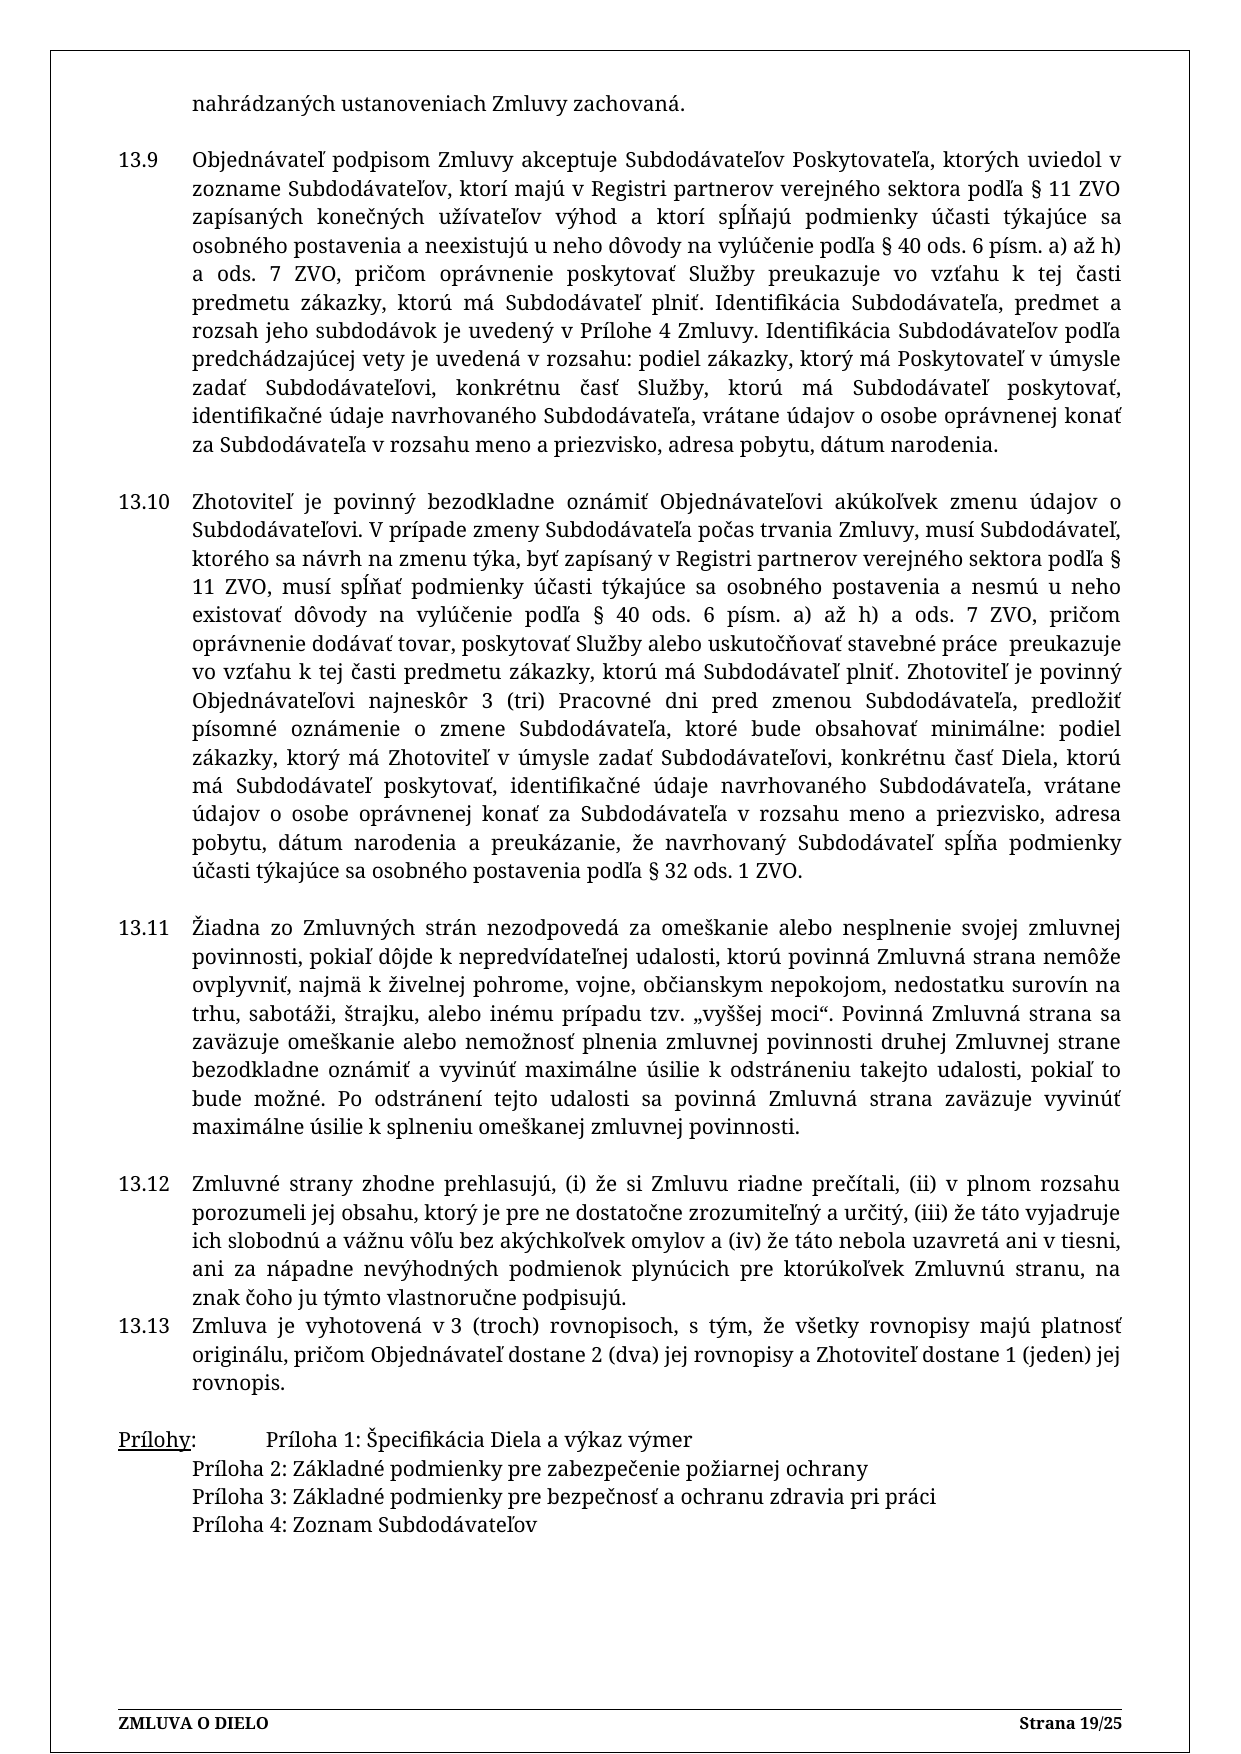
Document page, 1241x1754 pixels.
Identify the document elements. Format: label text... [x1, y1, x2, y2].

list Zhotoviteľ je povinný bezodkladne oznámiť Objednávateľovi akúkoľvek zmenu údajov o Subdodávateľovi. V prípade zmeny Subdodávateľa počas trvania Zmluvy, musí Subdodávateľ, ktorého sa návrh na zmenu týka, byť zapísaný v Registri partnerov verejného sektora podľa § 11 ZVO, musí spĺňať podmienky účasti týkajúce sa osobného postavenia a nesmú u neho existovať dôvody na vylúčenie podľa § 40 ods. 6 písm. a) až h) a ods. 7 ZVO, pričom oprávnenie dodávať tovar, poskytovať Služby alebo uskutočňovať stavebné práce preukazuje vo vzťahu k tej časti predmetu zákazky, ktorú má Subdodávateľ plniť. Zhotoviteľ je povinný Objednávateľovi najneskôr 3 (tri) Pracovné dni pred zmenou Subdodávateľa, predložiť písomné oznámenie o zmene Subdodávateľa, ktoré bude obsahovať minimálne: podiel zákazky, ktorý má Zhotoviteľ v úmysle zadať Subdodávateľovi, konkrétnu časť Diela, ktorú má Subdodávateľ poskytovať, identifikačné údaje navrhovaného Subdodávateľa, vrátane údajov o osobe oprávnenej konať za Subdodávateľa v rozsahu meno a priezvisko, adresa pobytu, dátum narodenia a preukázanie, že navrhovaný Subdodávateľ spĺňa podmienky účasti týkajúce sa osobného postavenia podľa § 32 ods. 1 ZVO. [118, 487, 1122, 885]
list Objednávateľ podpisom Zmluvy akceptuje Subdodávateľov Poskytovateľa, ktorých uviedol v zozname Subdodávateľov, ktorí majú v Registri partnerov verejného sektora podľa § 11 ZVO zapísaných konečných užívateľov výhod a ktorí spĺňajú podmienky účasti týkajúce sa osobného postavenia a neexistujú u neho dôvody na vylúčenie podľa § 40 ods. 6 písm. a) až h) a ods. 7 ZVO, pričom oprávnenie poskytovať Služby preukazuje vo vzťahu k tej časti predmetu zákazky, ktorú má Subdodávateľ plniť. Identifikácia Subdodávateľa, predmet a rozsah jeho subdodávok je uvedený v Prílohe 4 Zmluvy. Identifikácia Subdodávateľov podľa predchádzajúcej vety je uvedená v rozsahu: podiel zákazky, ktorý má Poskytovateľ v úmysle zadať Subdodávateľovi, konkrétnu časť Služby, ktorú má Subdodávateľ poskytovať, identifikačné údaje navrhovaného Subdodávateľa, vrátane údajov o osobe oprávnenej konať za Subdodávateľa v rozsahu meno a priezvisko, adresa pobytu, dátum narodenia. [118, 146, 1122, 458]
list Žiadna zo Zmluvných strán nezodpovedá za omeškanie alebo nesplnenie svojej zmluvnej povinnosti, pokiaľ dôjde k nepredvídateľnej udalosti, ktorú povinná Zmluvná strana nemôže ovplyvniť, najmä k živelnej pohrome, vojne, občianskym nepokojom, nedostatku surovín na trhu, sabotáži, štrajku, alebo inému prípadu tzv. „vyššej moci“. Povinná Zmluvná strana sa zaväzuje omeškanie alebo nemožnosť plnenia zmluvnej povinnosti druhej Zmluvnej strane bezodkladne oznámiť a vyvinúť maximálne úsilie k odstráneniu takejto udalosti, pokiaľ to bude možné. Po odstránení tejto udalosti sa povinná Zmluvná strana zaväzuje vyvinúť maximálne úsilie k splneniu omeškanej zmluvnej povinnosti. [118, 913, 1122, 1141]
text Prílohy: Príloha 1: Špecifikácia Diela a výkaz výmer [118, 1425, 1122, 1454]
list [118, 89, 1122, 117]
text Príloha 2: Základné podmienky pre zabezpečenie požiarnej ochrany [118, 1454, 1122, 1482]
list Zmluva je vyhotovená v 3 (troch) rovnopisoch, s tým, že všetky rovnopisy majú platnosť originálu, pričom Objednávateľ dostane 2 (dva) jej rovnopisy a Zhotoviteľ dostane 1 (jeden) jej rovnopis. [118, 1311, 1122, 1397]
text Príloha 3: Základné podmienky pre bezpečnosť a ochranu zdravia pri práci [118, 1482, 1122, 1511]
text Príloha 4: Zoznam Subdodávateľov [118, 1511, 1122, 1539]
list Zmluvné strany zhodne prehlasujú, (i) že si Zmluvu riadne prečítali, (ii) v plnom rozsahu porozumeli jej obsahu, ktorý je pre ne dostatočne zrozumiteľný a určitý, (iii) že táto vyjadruje ich slobodnú a vážnu vôľu bez akýchkoľvek omylov a (iv) že táto nebola uzavretá ani v tiesni, ani za nápadne nevýhodných podmienok plynúcich pre ktorúkoľvek Zmluvnú stranu, na znak čoho ju týmto vlastnoručne podpisujú. [118, 1169, 1122, 1311]
